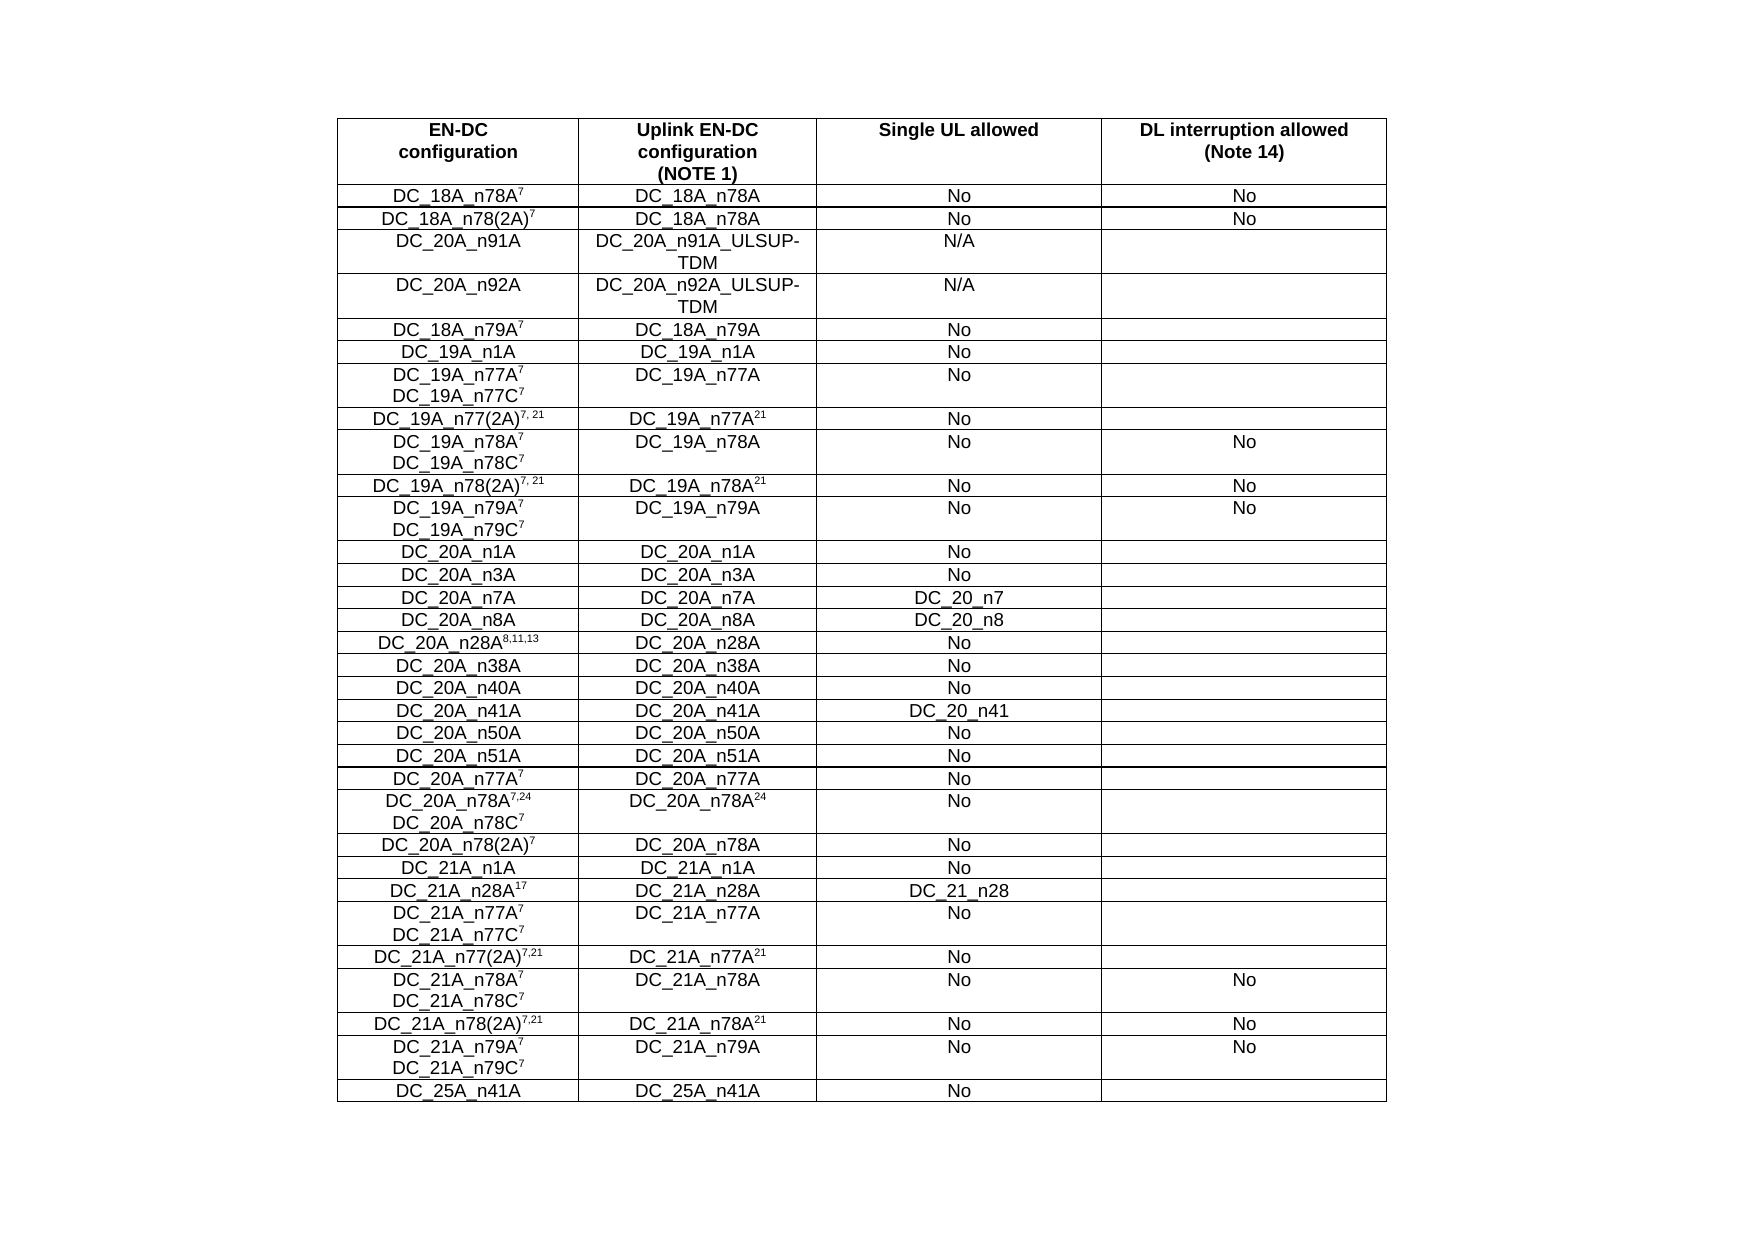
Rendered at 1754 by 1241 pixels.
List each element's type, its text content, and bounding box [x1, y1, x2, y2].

table_cell No [817, 208, 1101, 229]
table_cell No [817, 408, 1101, 429]
table_cell No [817, 1036, 1101, 1079]
table_cell DC_20A_n51A [579, 745, 816, 766]
table_cell DC_18A_n79A7 [338, 319, 578, 340]
table_header EN-DC configuration [338, 119, 578, 184]
table_cell No [817, 475, 1101, 496]
table_cell No [817, 541, 1101, 563]
table_cell DC_20A_n8A [579, 609, 816, 631]
table_cell DC_21A_n77A21 [579, 946, 816, 968]
table_cell DC_19A_n78A21 [579, 475, 816, 496]
table_cell [1102, 632, 1386, 653]
table_cell DC_20A_n8A [338, 609, 578, 631]
table_cell DC_20A_n3A [579, 564, 816, 586]
table_cell [1102, 834, 1386, 856]
table_cell DC_21A_n78A7 DC_21A_n78C7 [338, 969, 578, 1012]
table_header DL interruption allowed (Note 14) [1102, 119, 1386, 184]
table_cell DC_20A_n40A [338, 677, 578, 698]
table_cell No [817, 364, 1101, 407]
table_cell DC_20A_n28A [579, 632, 816, 653]
table_cell No [1102, 185, 1386, 206]
table_cell DC_20A_n91A [338, 230, 578, 273]
table_cell DC_20A_n3A [338, 564, 578, 586]
table_cell DC_21_n28 [817, 879, 1101, 901]
table_cell DC_18A_n79A [579, 319, 816, 340]
table_cell DC_19A_n77A [579, 364, 816, 407]
table_cell No [817, 969, 1101, 1012]
table_cell DC_19A_n79A [579, 497, 816, 540]
table_cell DC_21A_n77A7 DC_21A_n77C7 [338, 902, 578, 945]
table_cell [1102, 879, 1386, 901]
table_cell [1102, 274, 1386, 317]
table_cell DC_20_n7 [817, 587, 1101, 608]
table_cell No [817, 497, 1101, 540]
table_cell No [817, 946, 1101, 968]
table_cell [1102, 700, 1386, 721]
table_cell DC_19A_n1A [579, 341, 816, 363]
table_cell DC_18A_n78A [579, 185, 816, 206]
table_cell [1102, 857, 1386, 878]
table_cell DC_20A_n77A [579, 768, 816, 789]
table_cell No [1102, 969, 1386, 1012]
table_cell DC_18A_n78(2A)7 [338, 208, 578, 229]
table_cell No [1102, 497, 1386, 540]
table_cell No [817, 677, 1101, 698]
table_cell [1102, 946, 1386, 968]
table_cell DC_21A_n1A [338, 857, 578, 878]
table_cell No [1102, 1036, 1386, 1079]
table_cell No [817, 564, 1101, 586]
table_cell DC_21A_n28A17 [338, 879, 578, 901]
table_cell DC_20_n41 [817, 700, 1101, 721]
table_cell DC_20A_n92A [338, 274, 578, 317]
table_cell No [1102, 1013, 1386, 1034]
table_cell DC_21A_n79A [579, 1036, 816, 1079]
table_cell DC_25A_n41A [579, 1080, 816, 1101]
table_cell [1102, 654, 1386, 676]
table_header Single UL allowed [817, 119, 1101, 184]
table_cell DC_20A_n1A [579, 541, 816, 563]
table_cell No [817, 768, 1101, 789]
table_cell N/A [817, 230, 1101, 273]
table_cell DC_21A_n78(2A)7,21 [338, 1013, 578, 1034]
table_cell [1102, 1080, 1386, 1101]
table_cell DC_20_n8 [817, 609, 1101, 631]
table_cell [1102, 677, 1386, 698]
table_cell No [817, 319, 1101, 340]
table_cell DC_25A_n41A [338, 1080, 578, 1101]
table_cell DC_19A_n78A [579, 430, 816, 473]
table_cell DC_19A_n1A [338, 341, 578, 363]
table_cell DC_19A_n77(2A)7, 21 [338, 408, 578, 429]
table_cell DC_20A_n40A [579, 677, 816, 698]
table_cell No [817, 722, 1101, 744]
table_cell [1102, 541, 1386, 563]
table_cell [1102, 564, 1386, 586]
table_cell DC_20A_n77A7 [338, 768, 578, 789]
table_cell DC_20A_n50A [338, 722, 578, 744]
table_cell DC_21A_n79A7 DC_21A_n79C7 [338, 1036, 578, 1079]
table_cell DC_20A_n92A_ULSUP-TDM [579, 274, 816, 317]
table_cell DC_20A_n78A7,24 DC_20A_n78C7 [338, 790, 578, 833]
table_cell DC_19A_n79A7 DC_19A_n79C7 [338, 497, 578, 540]
table_cell No [817, 1013, 1101, 1034]
table_cell [1102, 408, 1386, 429]
table_cell No [1102, 475, 1386, 496]
table_cell No [817, 790, 1101, 833]
table_cell DC_18A_n78A [579, 208, 816, 229]
table_cell No [817, 857, 1101, 878]
table_cell DC_19A_n78A7 DC_19A_n78C7 [338, 430, 578, 473]
table_cell No [1102, 430, 1386, 473]
table_cell [1102, 768, 1386, 789]
table_cell No [817, 430, 1101, 473]
table_cell No [817, 834, 1101, 856]
table_cell DC_21A_n77(2A)7,21 [338, 946, 578, 968]
table_cell No [1102, 208, 1386, 229]
table_cell DC_20A_n28A8,11,13 [338, 632, 578, 653]
table_cell DC_21A_n78A21 [579, 1013, 816, 1034]
table_cell N/A [817, 274, 1101, 317]
table_cell [1102, 230, 1386, 273]
table_cell No [817, 341, 1101, 363]
table_cell DC_20A_n7A [338, 587, 578, 608]
table_cell DC_20A_n51A [338, 745, 578, 766]
table_cell [1102, 745, 1386, 766]
table_cell DC_21A_n28A [579, 879, 816, 901]
table_cell DC_21A_n78A [579, 969, 816, 1012]
table_cell DC_20A_n78A24 [579, 790, 816, 833]
table_cell [1102, 609, 1386, 631]
table_cell DC_21A_n1A [579, 857, 816, 878]
table_cell DC_20A_n91A_ULSUP-TDM [579, 230, 816, 273]
table_cell [1102, 587, 1386, 608]
table_cell DC_20A_n41A [579, 700, 816, 721]
table_cell DC_19A_n77A21 [579, 408, 816, 429]
table_cell DC_20A_n50A [579, 722, 816, 744]
table_cell [1102, 319, 1386, 340]
table_header Uplink EN-DC configuration (NOTE 1) [579, 119, 816, 184]
table_cell No [817, 745, 1101, 766]
table_cell DC_21A_n77A [579, 902, 816, 945]
table_cell DC_20A_n38A [338, 654, 578, 676]
table_cell DC_20A_n7A [579, 587, 816, 608]
table_cell DC_19A_n77A7 DC_19A_n77C7 [338, 364, 578, 407]
table_cell No [817, 632, 1101, 653]
table_cell No [817, 654, 1101, 676]
table_cell [1102, 790, 1386, 833]
table_cell DC_20A_n1A [338, 541, 578, 563]
table_cell [1102, 364, 1386, 407]
table_cell DC_20A_n38A [579, 654, 816, 676]
table_cell [1102, 341, 1386, 363]
table_cell DC_18A_n78A7 [338, 185, 578, 206]
table_cell DC_20A_n41A [338, 700, 578, 721]
table_cell No [817, 1080, 1101, 1101]
table_cell DC_20A_n78(2A)7 [338, 834, 578, 856]
table_cell DC_19A_n78(2A)7, 21 [338, 475, 578, 496]
table_cell No [817, 902, 1101, 945]
table_cell No [817, 185, 1101, 206]
table_cell [1102, 722, 1386, 744]
table_cell DC_20A_n78A [579, 834, 816, 856]
table_cell [1102, 902, 1386, 945]
